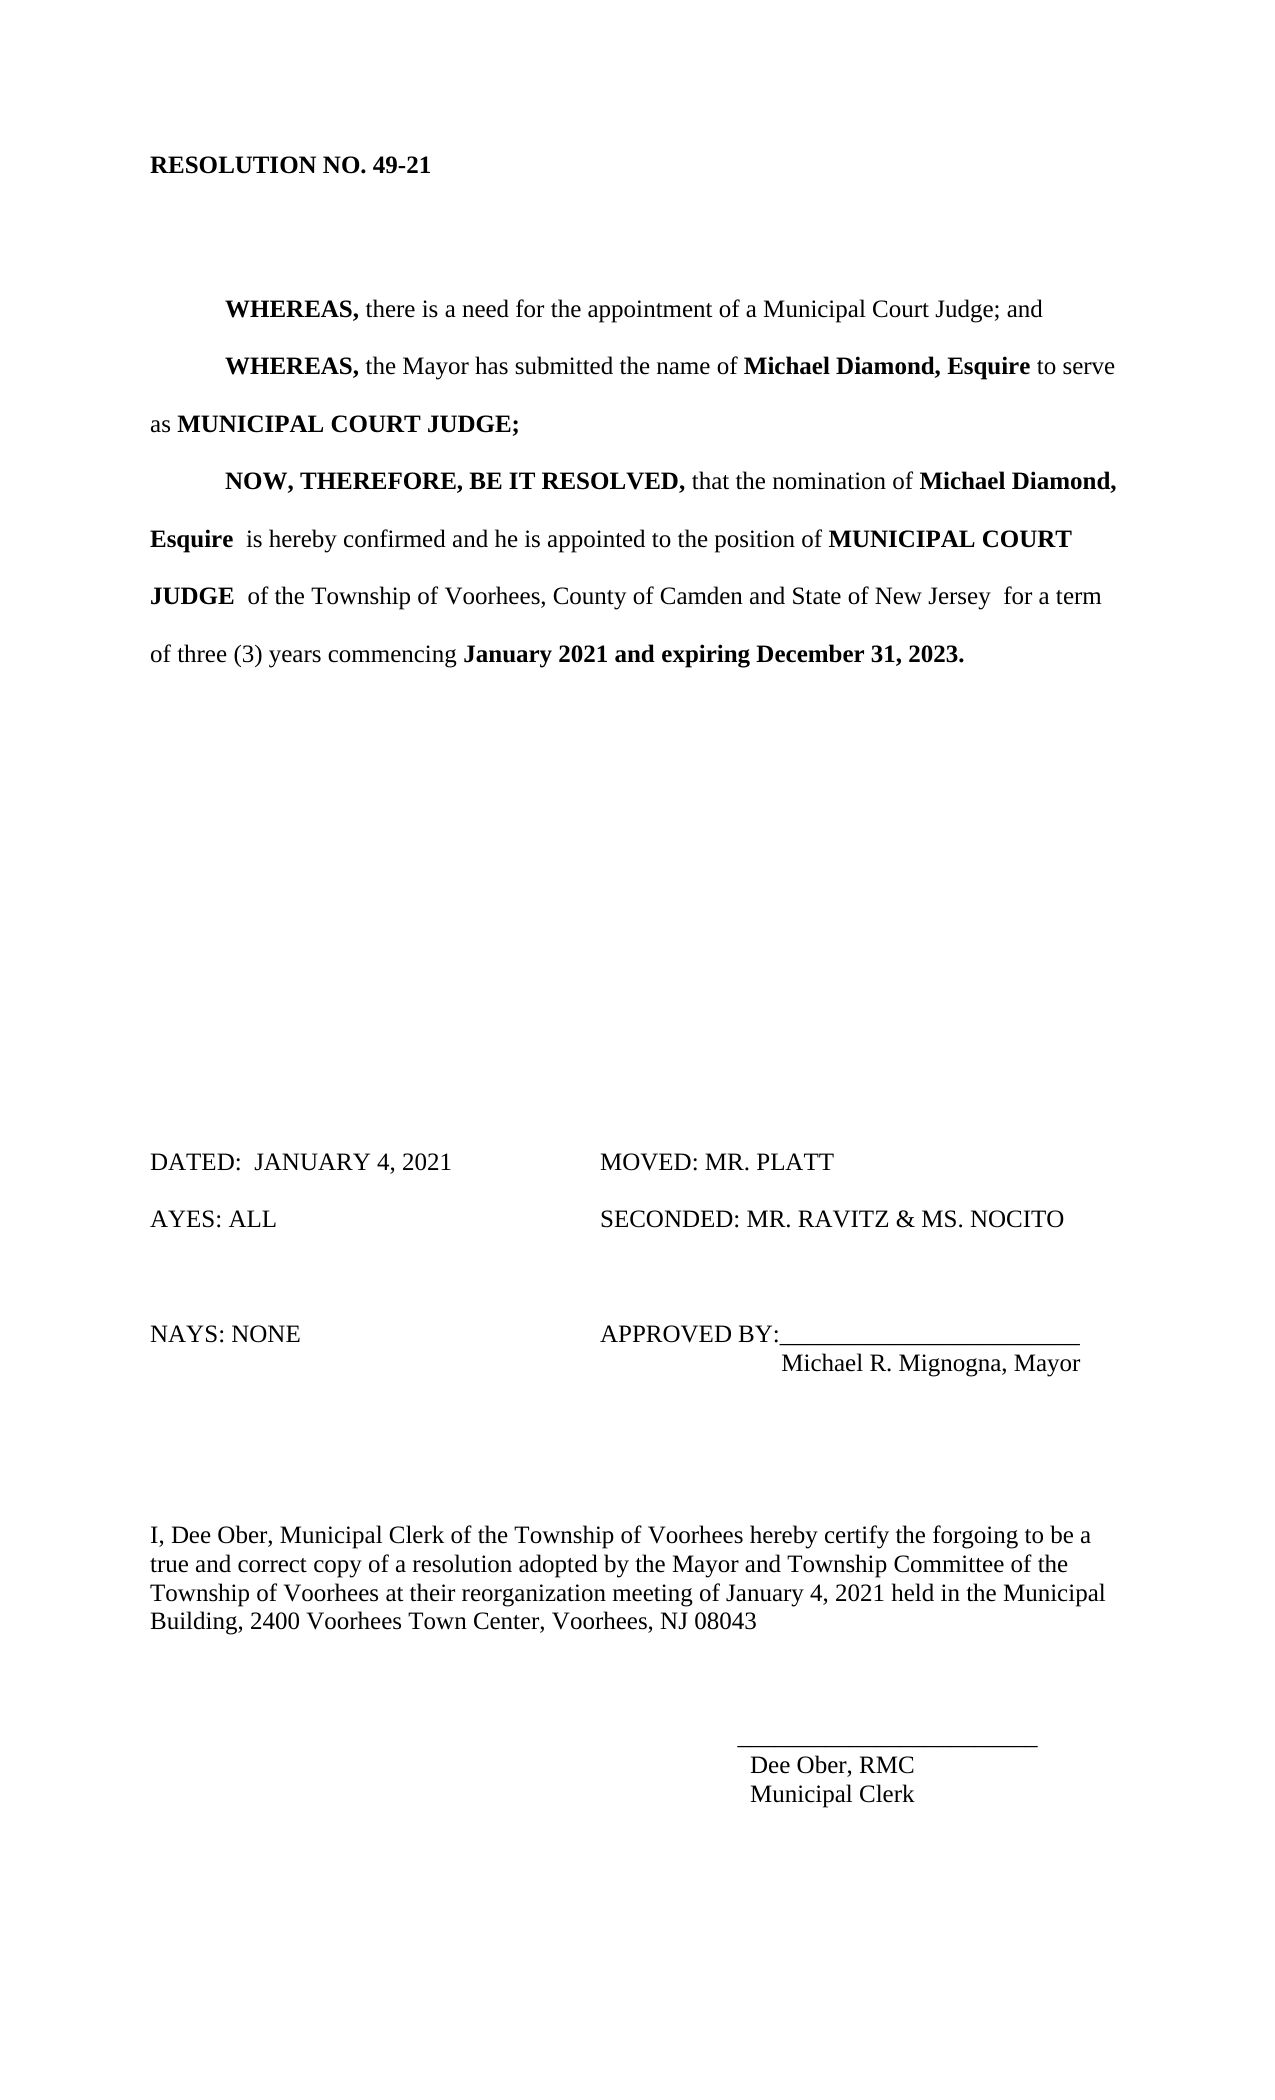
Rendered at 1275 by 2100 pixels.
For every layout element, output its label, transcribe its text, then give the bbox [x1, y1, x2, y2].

text I, Dee Ober, Municipal Clerk of the Township of Voorhees hereby certify the forgoing to be a true and correct copy of a resolution adopted by the Mayor and Township Committee of the Township of Voorhees at their reorganization meeting of January 4, 2021 held in the Municipal Building, 2400 Voorhees Town Center, Voorhees, NJ 08043 [150, 1520, 1125, 1635]
text ________________________ [150, 1721, 1125, 1750]
text RESOLUTION NO. 49-21 [150, 150, 1125, 179]
text Municipal Clerk [150, 1779, 1125, 1808]
text WHEREAS, there is a need for the appointment of a Municipal Court Judge; and [150, 294, 1125, 322]
text NOW, THEREFORE, BE IT RESOLVED, that the nomination of Michael Diamond, Esquire is hereby confirmed and he is appointed to the position of MUNICIPAL COURT JUDGE of the Township of Voorhees, County of Camden and State of New Jersey for a term of three (3) years commencing January 2021 and expiring December 31, 2023. [150, 466, 1125, 667]
text AYES: ALL SECONDED: MR. RAVITZ & MS. NOCITO [150, 1204, 1125, 1291]
text Michael R. Mignogna, Mayor [150, 1348, 1125, 1377]
text DATED: JANUARY 4, 2021 MOVED: MR. PLATT [150, 1147, 1125, 1176]
text Dee Ober, RMC [150, 1750, 1125, 1779]
text NAYS: NONE APPROVED BY:________________________ [150, 1319, 1125, 1348]
text WHEREAS, the Mayor has submitted the name of Michael Diamond, Esquire to serve as MUNICIPAL COURT JUDGE; [150, 351, 1125, 437]
